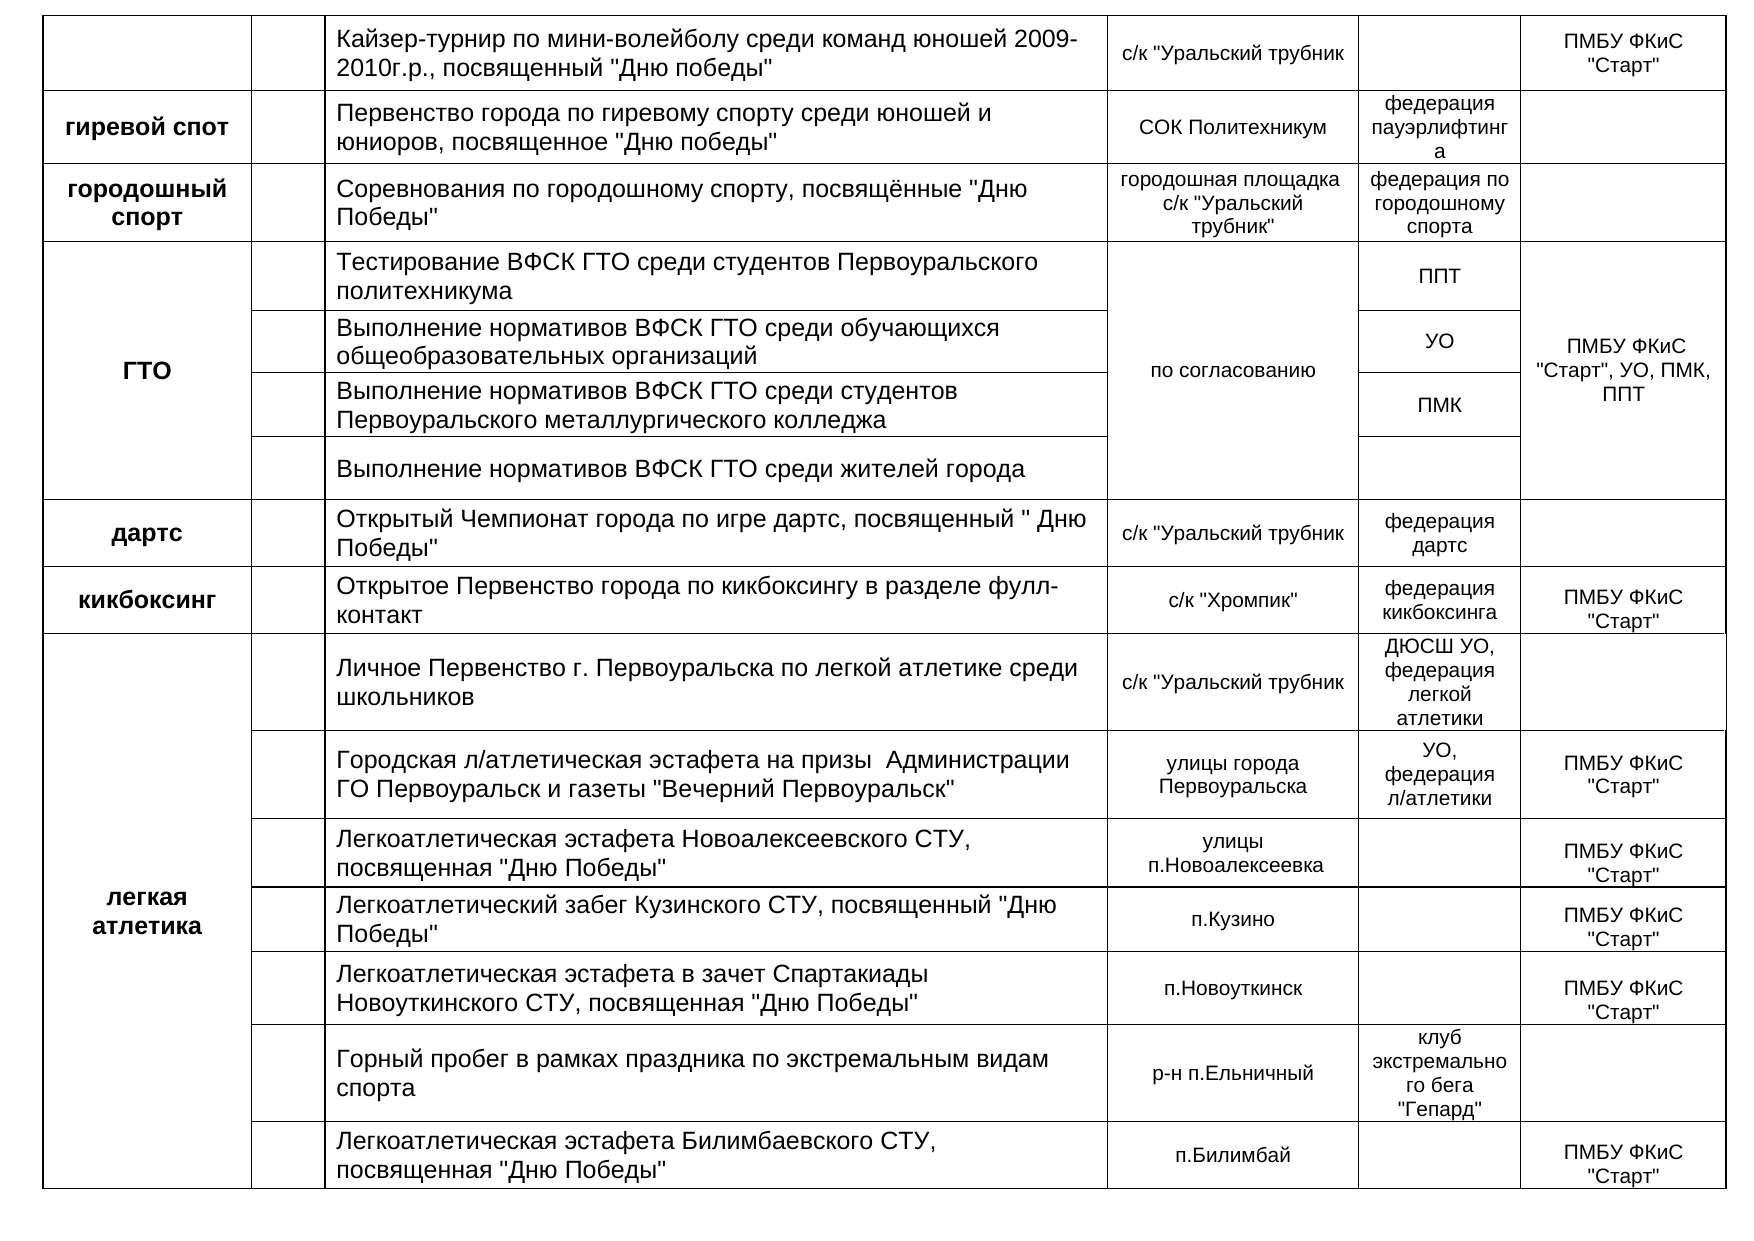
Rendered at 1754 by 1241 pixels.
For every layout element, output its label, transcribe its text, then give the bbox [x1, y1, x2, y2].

table_cell улицы п.Новоалексеевка [1108, 819, 1358, 886]
table_cell федерация пауэрлифтинга [1359, 91, 1520, 163]
table_cell [1521, 164, 1725, 241]
table_cell городошная площадка с/к "Уральский трубник" [1108, 164, 1358, 241]
table_cell Первенство города по гиревому спорту среди юношей и юниоров, посвященное "Дню победы" [326, 91, 1107, 163]
table_cell [1359, 437, 1520, 499]
table_cell ПМБУ ФКиС "Старт" [1521, 1122, 1725, 1188]
table_cell федерация дартс [1359, 500, 1520, 566]
table_cell УО, федерация л/атлетики [1359, 731, 1520, 818]
table_cell ПМБУ ФКиС "Старт" [1521, 567, 1725, 633]
table_cell Соревнования по городошному спорту, посвящённые "Дню Победы" [326, 164, 1107, 241]
table_cell с/к "Уральский трубник [1108, 16, 1358, 90]
table_cell [252, 242, 324, 309]
table_cell [1359, 952, 1520, 1024]
table_cell ПМК [1359, 373, 1520, 436]
table_cell ПМБУ ФКиС "Старт" [1521, 888, 1725, 951]
table_cell [252, 1122, 324, 1188]
table_cell [252, 164, 324, 241]
table_cell п.Кузино [1108, 888, 1358, 951]
table_cell п.Билимбай [1108, 1122, 1358, 1188]
table_cell [252, 91, 324, 163]
table_cell [1521, 91, 1725, 163]
table_cell Тестирование ВФСК ГТО среди студентов Первоуральского политехникума [326, 242, 1107, 309]
table_cell ПМБУ ФКиС "Старт" [1521, 819, 1725, 886]
table_cell Легкоатлетическая эстафета в зачет Спартакиады Новоуткинского СТУ, посвященная "Дню Победы" [326, 952, 1107, 1024]
table_cell с/к "Хромпик" [1108, 567, 1358, 633]
table_cell Легкоатлетическая эстафета Билимбаевского СТУ, посвященная "Дню Победы" [326, 1122, 1107, 1188]
table_cell [1521, 633, 1726, 730]
table_cell п.Новоуткинск [1108, 952, 1358, 1024]
table_cell ПМБУ ФКиС "Старт" [1521, 16, 1725, 90]
table_cell городошный спорт [44, 164, 251, 241]
table_cell улицы города Первоуральска [1108, 731, 1358, 818]
table_cell Выполнение нормативов ВФСК ГТО среди обучающихся общеобразовательных организаций [326, 311, 1107, 372]
table_cell Открытый Чемпионат города по игре дартс, посвященный " Дню Победы" [326, 500, 1107, 566]
table_cell Легкоатлетическая эстафета Новоалексеевского СТУ, посвященная "Дню Победы" [326, 819, 1107, 886]
table_cell [252, 16, 324, 90]
table_cell [252, 1025, 324, 1121]
table_cell [1521, 500, 1725, 566]
table_cell ППТ [1359, 242, 1520, 309]
table_cell с/к "Уральский трубник [1108, 500, 1358, 566]
table_cell ПМБУ ФКиС "Старт", УО, ПМК, ППТ [1521, 242, 1725, 499]
table_cell УО [1359, 311, 1520, 372]
table_cell [252, 373, 324, 436]
table_cell [252, 952, 324, 1024]
table_cell [1359, 888, 1520, 951]
table_cell федерация кикбоксинга [1359, 567, 1520, 633]
table_cell Личное Первенство г. Первоуральска по легкой атлетике среди школьников [326, 634, 1107, 730]
table_cell [252, 567, 324, 633]
table_cell с/к "Уральский трубник [1108, 634, 1358, 730]
table_cell Легкоатлетический забег Кузинского СТУ, посвященный "Дню Победы" [326, 888, 1107, 951]
table_cell Кайзер-турнир по мини-волейболу среди команд юношей 2009-2010г.р., посвященный "Дню победы" [326, 16, 1107, 90]
table_cell [252, 437, 324, 499]
table_cell клуб экстремального бега "Гепард" [1359, 1025, 1520, 1121]
table_cell ДЮСШ УО, федерация легкой атлетики [1359, 634, 1520, 730]
table_cell Городская л/атлетическая эстафета на призы Администрации ГО Первоуральск и газеты "Вечерний Первоуральск" [326, 731, 1107, 818]
table_cell [252, 731, 324, 818]
table_cell легкая атлетика [44, 634, 251, 1188]
table_cell федерация по городошному спорта [1359, 164, 1520, 241]
table_cell Открытое Первенство города по кикбоксингу в разделе фулл-контакт [326, 567, 1107, 633]
table_cell [252, 500, 324, 566]
table_cell [1359, 1122, 1520, 1188]
table_cell гиревой спот [44, 91, 251, 163]
table_cell Выполнение нормативов ВФСК ГТО среди студентов Первоуральского металлургического колледжа [326, 373, 1107, 436]
table_cell [252, 819, 324, 886]
table_cell [252, 634, 324, 730]
table_cell ПМБУ ФКиС "Старт" [1521, 952, 1725, 1024]
table_cell по согласованию [1108, 242, 1358, 499]
table_cell ПМБУ ФКиС "Старт" [1521, 730, 1725, 818]
table_cell [252, 888, 324, 951]
table_cell Выполнение нормативов ВФСК ГТО среди жителей города [326, 437, 1107, 499]
table_cell [1359, 819, 1520, 886]
table_cell р-н п.Ельничный [1108, 1025, 1358, 1121]
table_cell дартс [44, 500, 251, 566]
table_cell Горный пробег в рамках праздника по экстремальным видам спорта [326, 1025, 1107, 1121]
table_cell [1521, 1025, 1725, 1121]
table_cell СОК Политехникум [1108, 91, 1358, 163]
table_cell ГТО [44, 242, 251, 499]
table_cell кикбоксинг [44, 567, 251, 633]
table_cell [252, 311, 324, 372]
table_cell [1359, 16, 1520, 90]
